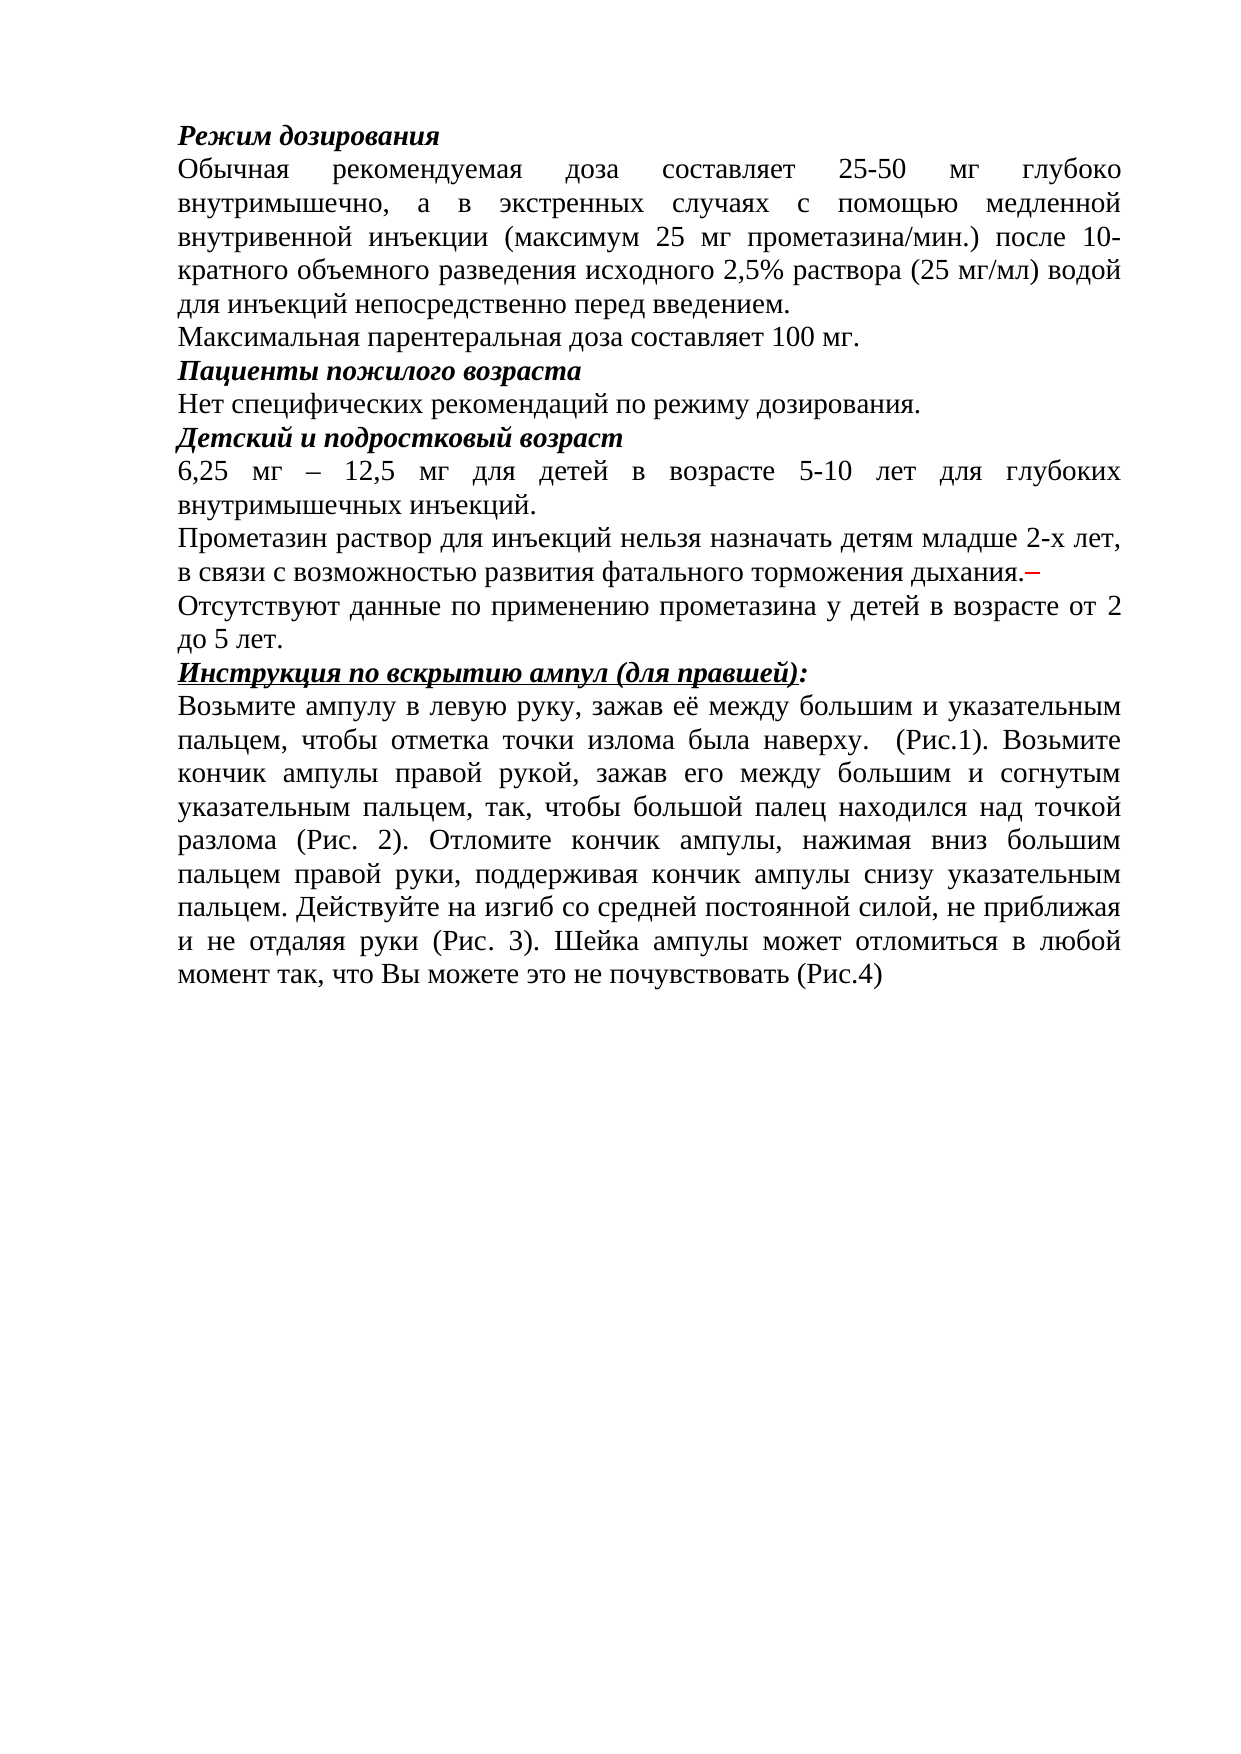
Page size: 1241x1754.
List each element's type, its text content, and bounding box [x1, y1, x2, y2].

text Обычная рекомендуемая доза составляет 25-50 мг глубоко внутримышечно, а в экстренных случаях с помощью медленной внутривенной инъекции (максимум 25 мг прометазина/мин.) после 10-кратного объемного разведения исходного 2,5% раствора (25 мг/мл) водой для инъекций непосредственно перед введением. [177, 152, 1122, 319]
text Режим дозирования [177, 118, 1122, 152]
text Возьмите ампулу в левую руку, зажав её между большим и указательным пальцем, чтобы отметка точки излома была наверху. (Рис.1). Возьмите кончик ампулы правой рукой, зажав его между большим и согнутым указательным пальцем, так, чтобы большой палец находился над точкой разлома (Рис. 2). Отломите кончик ампулы, нажимая вниз большим пальцем правой руки, поддерживая кончик ампулы снизу указательным пальцем. Действуйте на изгиб со средней постоянной силой, не приближая и не отдаляя руки (Рис. 3). Шейка ампулы может отломиться в любой момент так, что Вы можете это не почувствовать (Рис.4) [177, 688, 1122, 990]
text Максимальная парентеральная доза составляет 100 мг. [177, 319, 1122, 353]
text Нет специфических рекомендаций по режиму дозирования. [177, 386, 1122, 420]
text Детский и подростковый возраст [177, 420, 1122, 453]
text Инструкция по вскрытию ампул (для правшей): [177, 655, 1122, 688]
text Прометазин раствор для инъекций нельзя назначать детям младше 2-х лет, в связи с возможностью развития фатального торможения дыхания. [177, 521, 1122, 588]
text Пациенты пожилого возраста [177, 353, 1122, 386]
text Отсутствуют данные по применению прометазина у детей в возрасте от 2 до 5 лет. [177, 588, 1122, 655]
text 6,25 мг – 12,5 мг для детей в возрасте 5-10 лет для глубоких внутримышечных инъекций. [177, 453, 1122, 521]
